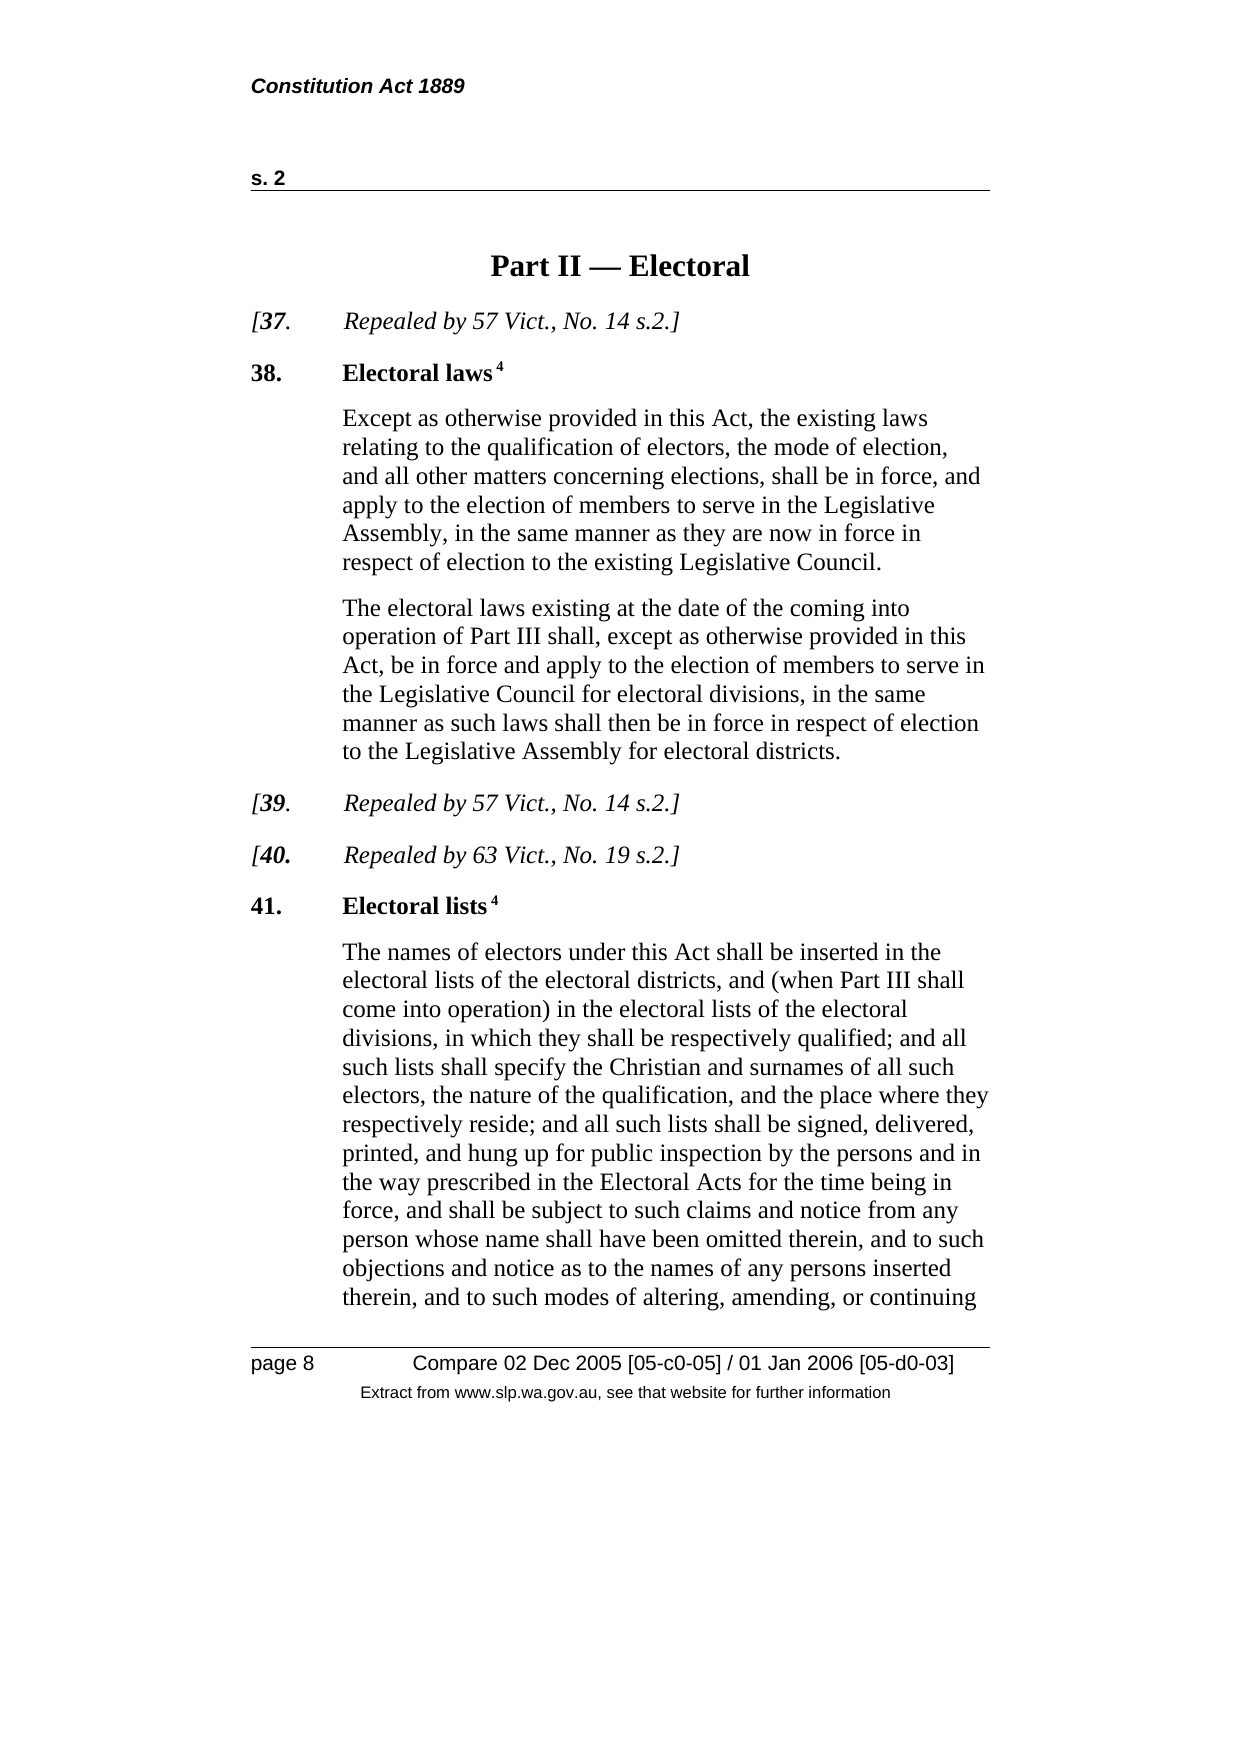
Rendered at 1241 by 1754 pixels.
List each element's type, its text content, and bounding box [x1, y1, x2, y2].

subtitle Part II — Electoral [251, 247, 990, 283]
text The electoral laws existing at the date of the coming into operation of Part III shall, except as otherwise provided in this Act, be in force and apply to the election of members to serve in the Legislative Council for electoral divisions, in the same manner as such laws shall then be in force in respect of election to the Legislative Assembly for electoral districts. [251, 593, 990, 765]
text [39. Repealed by 57 Vict., No. 14 s.2.] [251, 788, 990, 817]
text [251, 937, 990, 1311]
subtitle 41. Electoral lists 4 [251, 891, 990, 920]
text Except as otherwise provided in this Act, the existing laws relating to the qualification of electors, the mode of election, and all other matters concerning elections, shall be in force, and apply to the election of members to serve in the Legislative Assembly, in the same manner as they are now in force in respect of election to the existing Legislative Council. [251, 403, 990, 576]
text [37. Repealed by 57 Vict., No. 14 s.2.] [251, 306, 990, 335]
subtitle 38. Electoral laws 4 [251, 358, 990, 387]
text [40. Repealed by 63 Vict., No. 19 s.2.] [251, 840, 990, 868]
